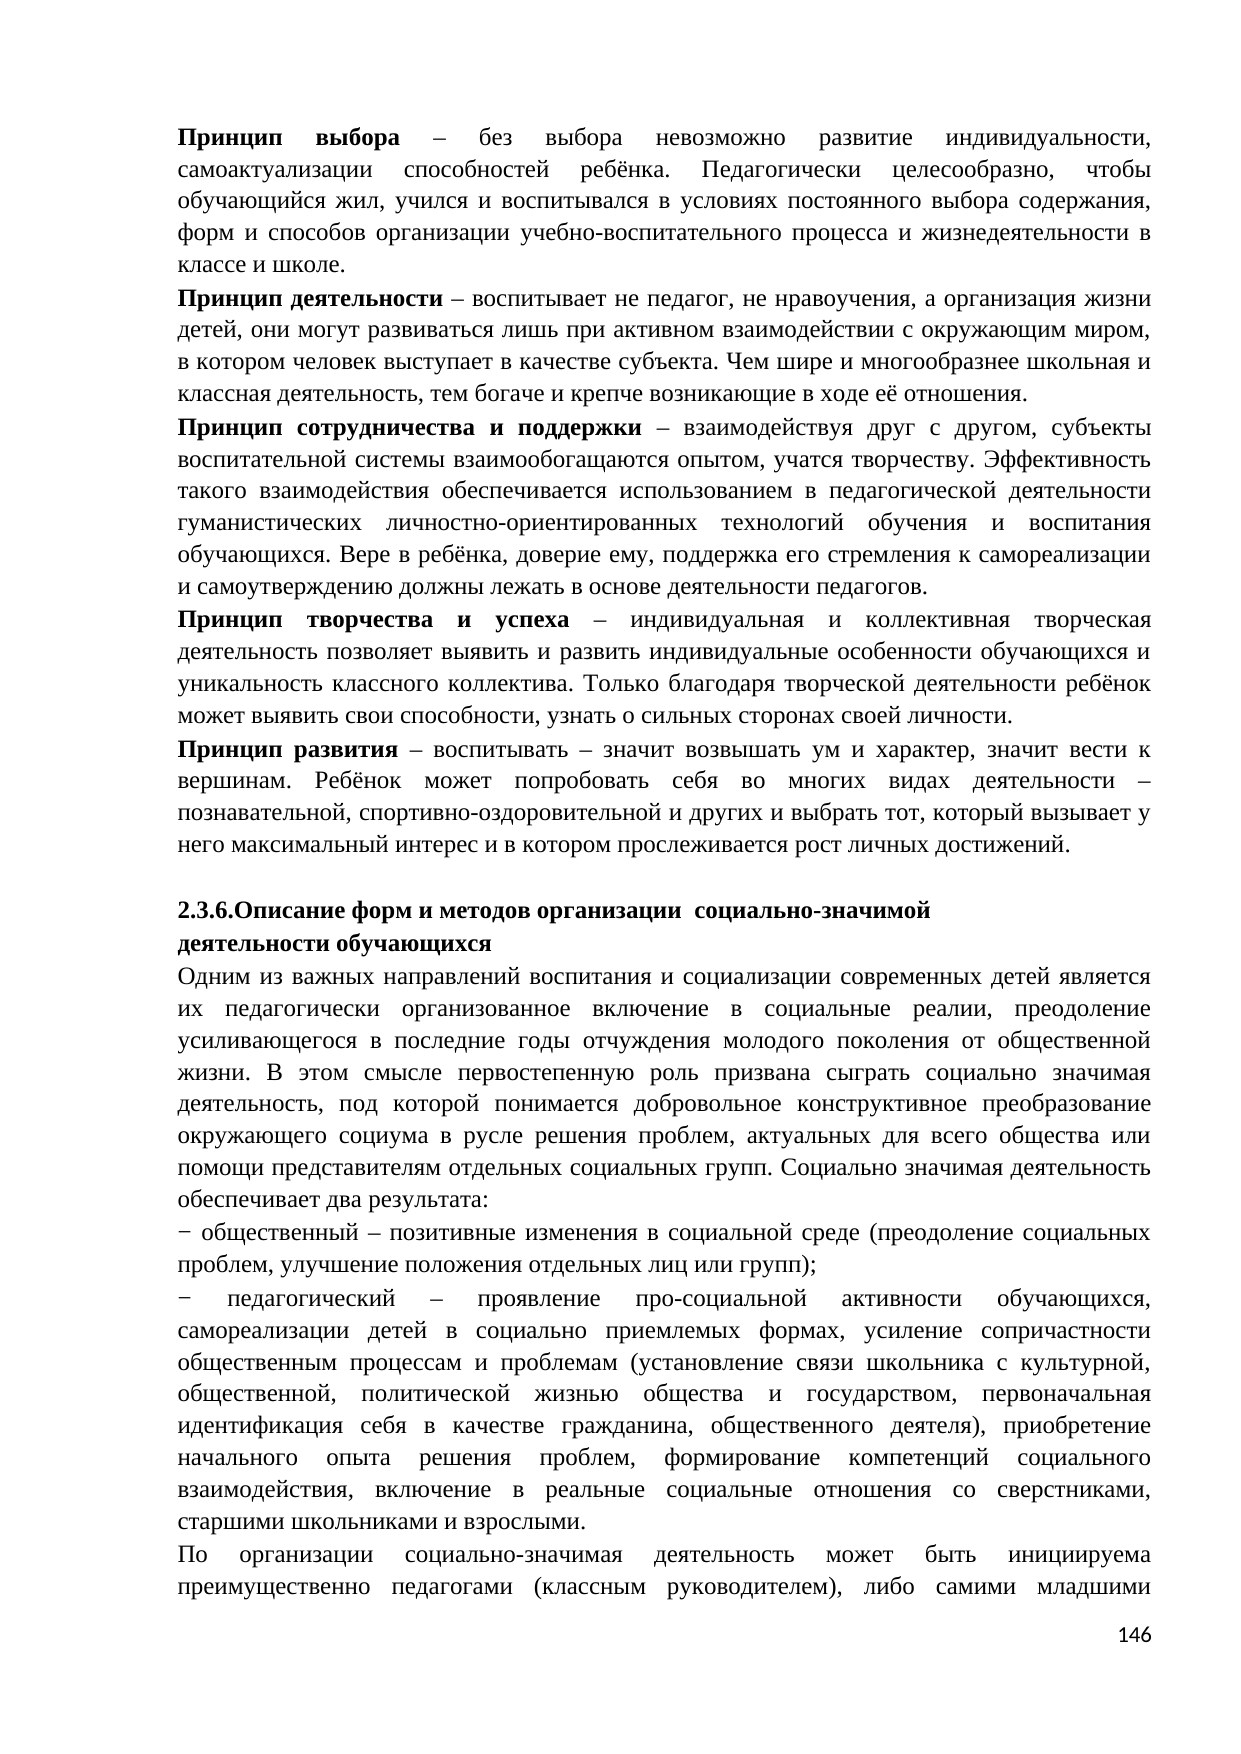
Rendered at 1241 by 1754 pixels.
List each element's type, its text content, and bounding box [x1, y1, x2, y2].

text Принцип выбора – без выбора невозможно развитие индивидуальности, самоактуализации способностей ребёнка. Педагогически целесообразно, чтобы обучающийся жил, учился и воспитывался в условиях постоянного выбора содержания, форм и способов организации учебно-воспитательного процесса и жизнедеятельности в классе и школе. [177, 122, 1152, 278]
text Принцип творчества и успеха – индивидуальная и коллективная творческая деятельность позволяет выявить и развить индивидуальные особенности обучающихся и уникальность классного коллектива. Только благодаря творческой деятельности ребёнок может выявить свои способности, узнать о сильных сторонах своей личности. [177, 604, 1152, 729]
text 2.3.6.Описание форм и методов организации социально-значимой деятельности обучающихся [177, 896, 988, 957]
text Принцип развития – воспитывать – значит возвышать ум и характер, значит вести к вершинам. Ребёнок может попробовать себя во многих видах деятельности – познавательной, спортивно-оздоровительной и других и выбрать тот, который вызывает у него максимальный интерес и в котором прослеживается рост личных достижений. [177, 734, 1152, 858]
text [177, 1539, 1152, 1600]
text − педагогический – проявление про-социальной активности обучающихся, самореализации детей в социально приемлемых формах, усиление сопричастности общественным процессам и проблемам (установление связи школьника с культурной, общественной, политической жизнью общества и государством, первоначальная идентификация себя в качестве гражданина, общественного деятеля), приобретение начального опыта решения проблем, формирование компетенций социального взаимодействия, включение в реальные социальные отношения со сверстниками, старшими школьниками и взрослыми. [177, 1283, 1152, 1535]
text Принцип деятельности – воспитывает не педагог, не нравоучения, а организация жизни детей, они могут развиваться лишь при активном взаимодействии с окружающим миром, в котором человек выступает в качестве субъекта. Чем шире и многообразнее школьная и классная деятельность, тем богаче и крепче возникающие в ходе её отношения. [177, 283, 1152, 407]
text Одним из важных направлений воспитания и социализации современных детей является их педагогически организованное включение в социальные реалии, преодоление усиливающегося в последние годы отчуждения молодого поколения от общественной жизни. В этом смысле первостепенную роль призвана сыграть социально значимая деятельность, под которой понимается добровольное конструктивное преобразование окружающего социума в русле решения проблем, актуальных для всего общества или помощи представителям отдельных социальных групп. Социально значимая деятельность обеспечивает два результата: [177, 961, 1152, 1213]
text − общественный – позитивные изменения в социальной среде (преодоление социальных проблем, улучшение положения отдельных лиц или групп); [177, 1217, 1152, 1278]
text Принцип сотрудничества и поддержки – взаимодействуя друг с другом, субъекты воспитательной системы взаимообогащаются опытом, учатся творчеству. Эффективность такого взаимодействия обеспечивается использованием в педагогической деятельности гуманистических личностно-ориентированных технологий обучения и воспитания обучающихся. Вере в ребёнка, доверие ему, поддержка его стремления к самореализации и самоутверждению должны лежать в основе деятельности педагогов. [177, 412, 1152, 600]
